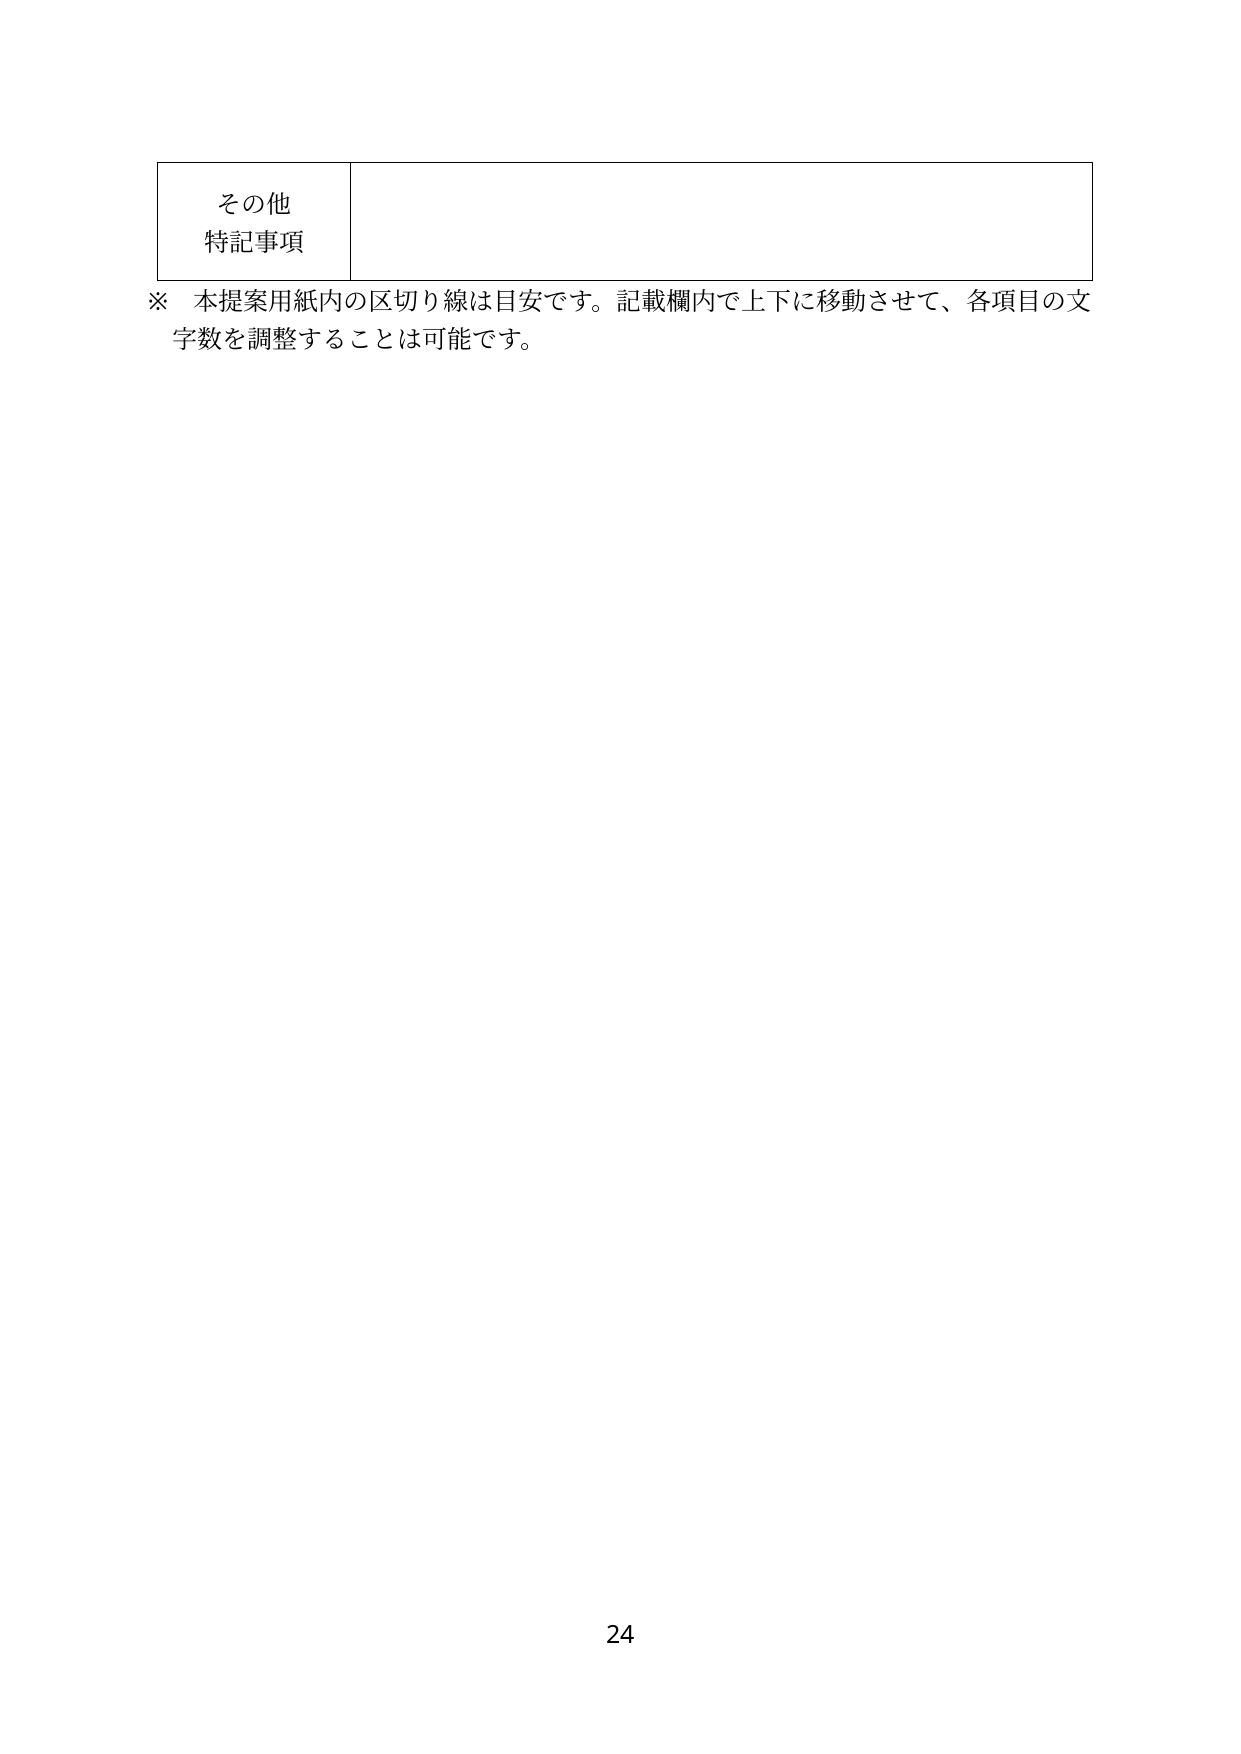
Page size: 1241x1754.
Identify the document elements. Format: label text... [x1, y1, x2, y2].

table_cell その他 特記事項 [158, 163, 350, 280]
text ※ 本提案用紙内の区切り線は目安です。記載欄内で上下に移動させて、各項目の文字数を調整することは可能です。 [148, 281, 1092, 357]
table_cell [351, 163, 1092, 280]
